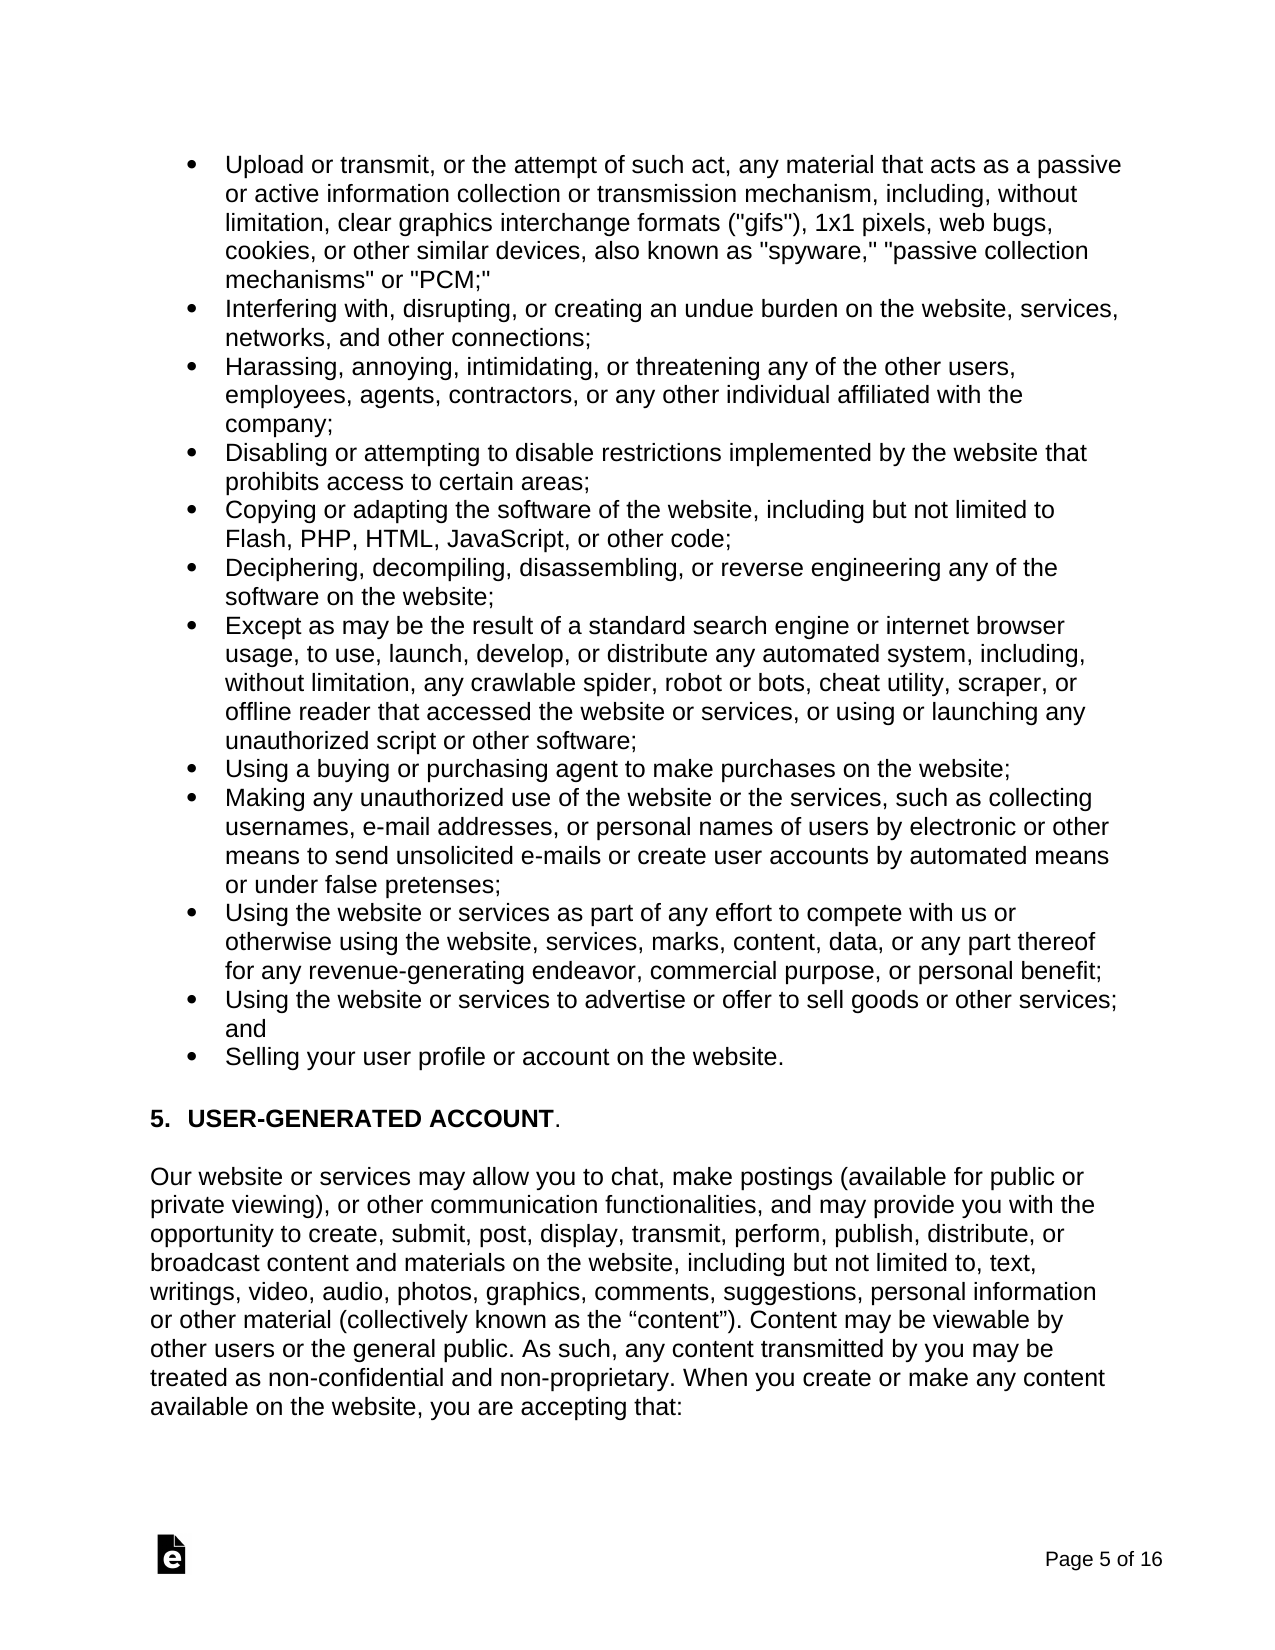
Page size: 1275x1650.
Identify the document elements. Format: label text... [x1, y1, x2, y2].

list Using a buying or purchasing agent to make purchases on the website; [187, 754, 1125, 783]
list Copying or adapting the software of the website, including but not limited to Flash, PHP, HTML, JavaScript, or other code; [187, 495, 1125, 553]
list Using the website or services as part of any effort to compete with us or otherwise using the website, services, marks, content, data, or any part thereof for any revenue-generating endeavor, commercial purpose, or personal benefit; [187, 898, 1125, 985]
list Making any unauthorized use of the website or the services, such as collecting usernames, e-mail addresses, or personal names of users by electronic or other means to send unsolicited e-mails or create user accounts by automated means or under false pretenses; [187, 783, 1125, 898]
list Using the website or services to advertise or offer to sell goods or other services; and [187, 985, 1125, 1042]
list Harassing, annoying, intimidating, or threatening any of the other users, employees, agents, contractors, or any other individual affiliated with the company; [187, 351, 1125, 438]
subtitle USER-GENERATED ACCOUNT. [150, 1104, 1125, 1133]
list Except as may be the result of a standard search engine or internet browser usage, to use, launch, develop, or distribute any automated system, including, without limitation, any crawlable spider, robot or bots, cheat utility, scraper, or offline reader that accessed the website or services, or using or launching any unauthorized script or other software; [187, 611, 1125, 754]
text Our website or services may allow you to chat, make postings (available for public or private viewing), or other communication functionalities, and may provide you with the opportunity to create, submit, post, display, transmit, perform, publish, distribute, or broadcast content and materials on the website, including but not limited to, text, writings, video, audio, photos, graphics, comments, suggestions, personal information or other material (collectively known as the “content”). Content may be viewable by other users or the general public. As such, any content transmitted by you may be treated as non-confidential and non-proprietary. When you create or make any content available on the website, you are accepting that: [150, 1162, 1125, 1420]
list Interfering with, disrupting, or creating an undue burden on the website, services, networks, and other connections; [187, 294, 1125, 351]
picture [150, 1533, 192, 1575]
list Upload or transmit, or the attempt of such act, any material that acts as a passive or active information collection or transmission mechanism, including, without limitation, clear graphics interchange formats ("gifs"), 1x1 pixels, web bugs, cookies, or other similar devices, also known as "spyware," "passive collection mechanisms" or "PCM;" [187, 150, 1125, 294]
list Selling your user profile or account on the website. [187, 1042, 1125, 1071]
list Disabling or attempting to disable restrictions implemented by the website that prohibits access to certain areas; [187, 438, 1125, 495]
list Deciphering, decompiling, disassembling, or reverse engineering any of the software on the website; [187, 553, 1125, 611]
